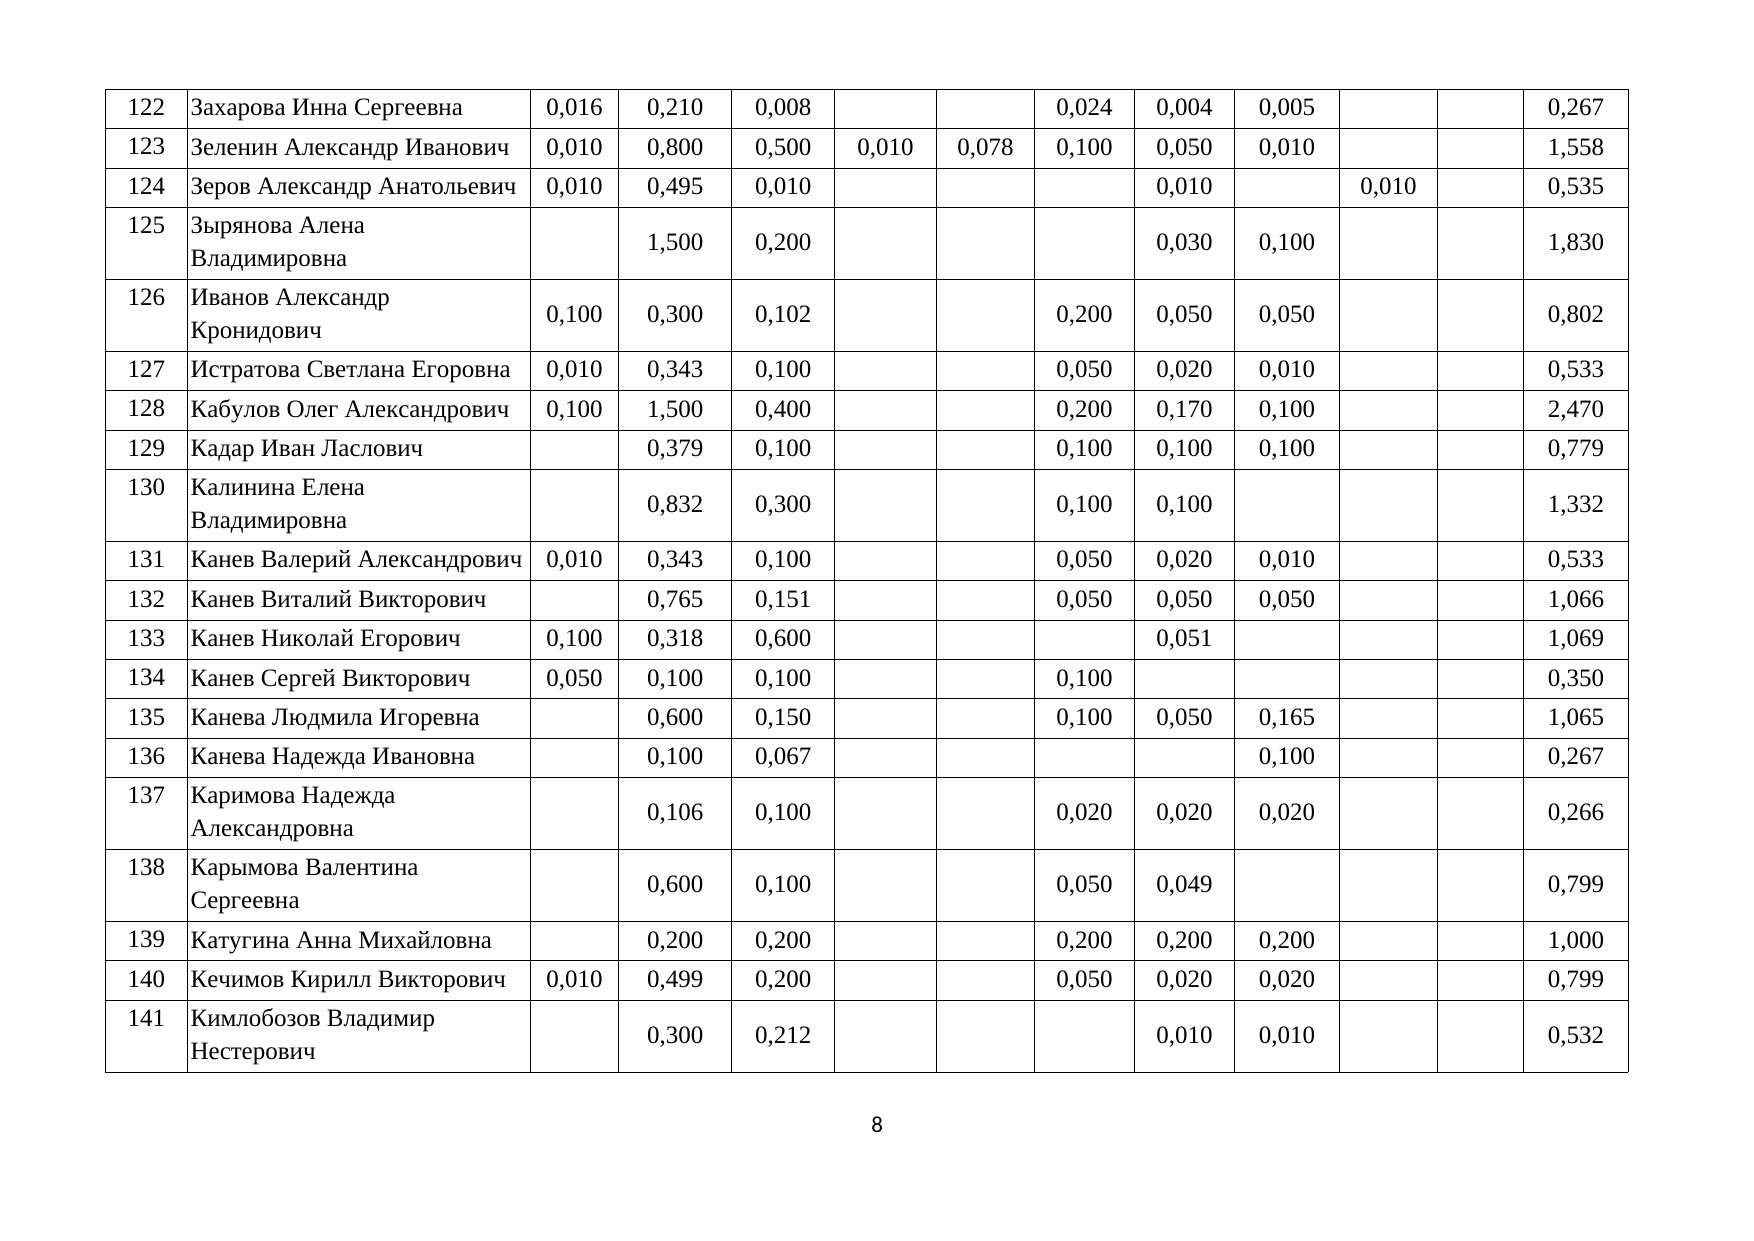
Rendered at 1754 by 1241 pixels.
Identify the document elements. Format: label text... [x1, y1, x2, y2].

table_cell [1340, 850, 1437, 921]
table_cell [835, 581, 936, 619]
table_cell [1438, 850, 1523, 921]
table_cell [1340, 739, 1437, 777]
table_cell Истратова Светлана Егоровна [188, 352, 530, 390]
table_cell 0,100 [1035, 699, 1134, 738]
table_cell 0,050 [1035, 850, 1134, 921]
table_cell 0,799 [1524, 850, 1628, 921]
table_cell 0,799 [1524, 961, 1628, 1000]
table_cell 1,500 [619, 391, 731, 429]
table_cell 0,100 [732, 431, 834, 469]
table_cell 0,379 [619, 431, 731, 469]
table_cell 140 [106, 961, 187, 1000]
table_cell 0,200 [1135, 922, 1234, 960]
table_cell [937, 90, 1034, 128]
table_cell 0,100 [732, 352, 834, 390]
table_cell [835, 208, 936, 279]
table_cell 0,532 [1524, 1001, 1628, 1072]
table_cell Зеленин Александр Иванович [188, 129, 530, 167]
table_cell [835, 922, 936, 960]
table_cell [1438, 961, 1523, 1000]
table_cell 0,765 [619, 581, 731, 619]
table_cell [1340, 208, 1437, 279]
table_cell [531, 850, 618, 921]
table_cell 0,010 [1135, 1001, 1234, 1072]
table_cell [1035, 621, 1134, 659]
table_cell [1340, 90, 1437, 128]
table_cell [1438, 431, 1523, 469]
table_cell [1340, 1001, 1437, 1072]
table_cell [531, 699, 618, 738]
table_cell [1438, 129, 1523, 167]
table_cell [1340, 431, 1437, 469]
table_cell 0,020 [1035, 778, 1134, 849]
table_cell 0,165 [1235, 699, 1339, 738]
table_cell 133 [106, 621, 187, 659]
table_cell 0,010 [835, 129, 936, 167]
table_cell 0,102 [732, 280, 834, 351]
table_cell 0,020 [1135, 352, 1234, 390]
table_cell 0,100 [1235, 431, 1339, 469]
table_cell 0,499 [619, 961, 731, 1000]
table_cell [835, 850, 936, 921]
table_cell 129 [106, 431, 187, 469]
table_cell [1438, 1001, 1523, 1072]
table_cell Захарова Инна Сергеевна [188, 90, 530, 128]
table_cell [1340, 660, 1437, 698]
table_cell [1035, 208, 1134, 279]
table_cell [531, 470, 618, 541]
table_cell [835, 280, 936, 351]
table_cell [937, 208, 1034, 279]
table_cell [937, 850, 1034, 921]
table_cell 137 [106, 778, 187, 849]
table_cell [1438, 90, 1523, 128]
table_cell 0,010 [1235, 1001, 1339, 1072]
table_cell 0,050 [1235, 280, 1339, 351]
table_cell 0,010 [1340, 169, 1437, 207]
table_cell 1,065 [1524, 699, 1628, 738]
table_cell [1340, 391, 1437, 429]
table_cell 0,266 [1524, 778, 1628, 849]
table_cell 0,067 [732, 739, 834, 777]
table_cell 0,100 [1235, 739, 1339, 777]
table_cell 0,267 [1524, 90, 1628, 128]
table_cell 0,200 [1035, 922, 1134, 960]
table_cell 0,100 [732, 542, 834, 580]
table_cell Канев Виталий Викторович [188, 581, 530, 619]
table_cell 0,535 [1524, 169, 1628, 207]
table_cell 0,802 [1524, 280, 1628, 351]
table_cell [1340, 778, 1437, 849]
table_cell 0,800 [619, 129, 731, 167]
table_cell 0,170 [1135, 391, 1234, 429]
table_cell 0,100 [1235, 208, 1339, 279]
table_cell [1438, 208, 1523, 279]
table_cell 0,832 [619, 470, 731, 541]
table_cell Кабулов Олег Александрович [188, 391, 530, 429]
table_cell 0,050 [1035, 542, 1134, 580]
table_cell 138 [106, 850, 187, 921]
table_cell 0,343 [619, 542, 731, 580]
table_cell [1340, 699, 1437, 738]
table_cell 0,533 [1524, 352, 1628, 390]
table_cell [1235, 169, 1339, 207]
table_cell [937, 391, 1034, 429]
table_cell [1340, 542, 1437, 580]
table_cell [835, 699, 936, 738]
table_cell 0,343 [619, 352, 731, 390]
table_cell Калинина Елена Владимировна [188, 470, 530, 541]
table_cell [835, 1001, 936, 1072]
table_cell [1438, 699, 1523, 738]
table_cell 0,100 [732, 778, 834, 849]
table_cell 0,533 [1524, 542, 1628, 580]
table_cell [937, 352, 1034, 390]
table_cell 126 [106, 280, 187, 351]
table_cell [1340, 961, 1437, 1000]
table_cell 0,010 [531, 169, 618, 207]
table_cell [937, 778, 1034, 849]
table_cell 0,267 [1524, 739, 1628, 777]
table_cell 0,600 [619, 699, 731, 738]
table_cell 0,350 [1524, 660, 1628, 698]
table_cell [531, 208, 618, 279]
table_cell [937, 431, 1034, 469]
table_cell [531, 1001, 618, 1072]
table_cell 128 [106, 391, 187, 429]
table_cell 0,300 [732, 470, 834, 541]
table_cell [1438, 542, 1523, 580]
table_cell 0,300 [619, 280, 731, 351]
table_cell 0,010 [1235, 352, 1339, 390]
table_cell 0,100 [1135, 470, 1234, 541]
table_cell 0,050 [531, 660, 618, 698]
table_cell 132 [106, 581, 187, 619]
table_cell Канев Николай Егорович [188, 621, 530, 659]
table_cell 1,000 [1524, 922, 1628, 960]
table_cell Канев Валерий Александрович [188, 542, 530, 580]
table_cell [835, 621, 936, 659]
table_cell 122 [106, 90, 187, 128]
table_cell 0,151 [732, 581, 834, 619]
table_cell [835, 542, 936, 580]
table_cell [1235, 660, 1339, 698]
table_cell 0,050 [1035, 352, 1134, 390]
table_cell 0,200 [732, 208, 834, 279]
table_cell [1135, 739, 1234, 777]
table_cell 131 [106, 542, 187, 580]
table_cell 0,100 [1135, 431, 1234, 469]
table_cell 0,100 [1035, 660, 1134, 698]
table_cell 0,050 [1135, 699, 1234, 738]
table_cell 0,010 [1235, 129, 1339, 167]
table_cell [937, 542, 1034, 580]
table_cell [1135, 660, 1234, 698]
table_cell 0,050 [1235, 581, 1339, 619]
table_cell 0,010 [531, 542, 618, 580]
table_cell 0,100 [619, 739, 731, 777]
table_cell [1438, 169, 1523, 207]
table_cell 0,049 [1135, 850, 1234, 921]
table_cell 0,020 [1135, 542, 1234, 580]
table_cell 0,200 [1235, 922, 1339, 960]
table_cell [1235, 850, 1339, 921]
table_cell 0,010 [531, 961, 618, 1000]
table_cell [937, 1001, 1034, 1072]
table_cell [1340, 621, 1437, 659]
table_cell 0,200 [1035, 391, 1134, 429]
table_cell [1438, 581, 1523, 619]
table_cell 0,150 [732, 699, 834, 738]
table_cell 0,008 [732, 90, 834, 128]
table_cell 0,600 [619, 850, 731, 921]
table_cell Карымова Валентина Сергеевна [188, 850, 530, 921]
table_cell [835, 660, 936, 698]
table_cell 0,010 [531, 129, 618, 167]
table_cell 0,020 [1235, 961, 1339, 1000]
table_cell 0,010 [1235, 542, 1339, 580]
table_cell 1,066 [1524, 581, 1628, 619]
table_cell [835, 431, 936, 469]
table_cell Канева Людмила Игоревна [188, 699, 530, 738]
table_cell Кечимов Кирилл Викторович [188, 961, 530, 1000]
table_cell [1438, 470, 1523, 541]
table_cell 0,020 [1135, 778, 1234, 849]
table_cell 135 [106, 699, 187, 738]
table_cell 2,470 [1524, 391, 1628, 429]
table_cell [937, 470, 1034, 541]
table_cell 0,200 [732, 922, 834, 960]
table_cell 0,100 [531, 391, 618, 429]
table_cell 0,200 [732, 961, 834, 1000]
table_cell 0,100 [531, 280, 618, 351]
table_cell 1,830 [1524, 208, 1628, 279]
table_cell 0,020 [1135, 961, 1234, 1000]
table_cell 0,050 [1135, 129, 1234, 167]
table_cell Каримова Надежда Александровна [188, 778, 530, 849]
table_cell [1340, 352, 1437, 390]
table_cell 124 [106, 169, 187, 207]
table_cell [1340, 581, 1437, 619]
table_cell 0,005 [1235, 90, 1339, 128]
table_cell [1340, 129, 1437, 167]
table_cell [937, 922, 1034, 960]
table_cell [1340, 922, 1437, 960]
table_cell [835, 961, 936, 1000]
table_cell [1438, 922, 1523, 960]
table_cell [531, 778, 618, 849]
table_cell [1035, 1001, 1134, 1072]
table_cell 136 [106, 739, 187, 777]
table_cell [835, 391, 936, 429]
table_cell [531, 739, 618, 777]
table_cell [937, 621, 1034, 659]
table_cell 0,779 [1524, 431, 1628, 469]
table_cell 0,100 [732, 850, 834, 921]
table_cell 1,332 [1524, 470, 1628, 541]
table_cell Кадар Иван Ласлович [188, 431, 530, 469]
table_cell Иванов Александр Кронидович [188, 280, 530, 351]
table_cell 0,212 [732, 1001, 834, 1072]
table_cell [937, 961, 1034, 1000]
table_cell 0,100 [1035, 431, 1134, 469]
table_cell Канев Сергей Викторович [188, 660, 530, 698]
table_cell [937, 581, 1034, 619]
table_cell [1035, 739, 1134, 777]
table_cell [1438, 778, 1523, 849]
table_cell 0,495 [619, 169, 731, 207]
table_cell 0,100 [1035, 470, 1134, 541]
table_cell 0,016 [531, 90, 618, 128]
table_cell [531, 431, 618, 469]
table_cell [937, 280, 1034, 351]
table_cell 130 [106, 470, 187, 541]
table_cell 0,050 [1035, 961, 1134, 1000]
table_cell 0,200 [619, 922, 731, 960]
table_cell Зырянова Алена Владимировна [188, 208, 530, 279]
table_cell 0,100 [1235, 391, 1339, 429]
table_cell 0,400 [732, 391, 834, 429]
table_cell 1,500 [619, 208, 731, 279]
table_cell 0,051 [1135, 621, 1234, 659]
table_cell 0,300 [619, 1001, 731, 1072]
table_cell 0,050 [1035, 581, 1134, 619]
table_cell 127 [106, 352, 187, 390]
table_cell 0,500 [732, 129, 834, 167]
table_cell [1235, 621, 1339, 659]
table_cell 0,100 [1035, 129, 1134, 167]
table_cell 1,069 [1524, 621, 1628, 659]
table_cell [1438, 621, 1523, 659]
table_cell 123 [106, 129, 187, 167]
table_cell [1340, 280, 1437, 351]
table_cell [835, 169, 936, 207]
table_cell [937, 739, 1034, 777]
table_cell 0,078 [937, 129, 1034, 167]
table_cell [835, 778, 936, 849]
table_cell 125 [106, 208, 187, 279]
table_cell [1438, 280, 1523, 351]
table_cell 0,050 [1135, 581, 1234, 619]
table_cell [1340, 470, 1437, 541]
table_cell [531, 581, 618, 619]
table_cell 0,200 [1035, 280, 1134, 351]
table_cell [835, 470, 936, 541]
table_cell 0,318 [619, 621, 731, 659]
table_cell Канева Надежда Ивановна [188, 739, 530, 777]
table_cell 0,100 [619, 660, 731, 698]
table_cell [531, 922, 618, 960]
table_cell [1035, 169, 1134, 207]
table_cell [835, 352, 936, 390]
table_cell [937, 169, 1034, 207]
table_cell 141 [106, 1001, 187, 1072]
table_cell 0,100 [531, 621, 618, 659]
table_cell [835, 90, 936, 128]
table_cell 0,600 [732, 621, 834, 659]
table_cell 1,558 [1524, 129, 1628, 167]
table_cell Кимлобозов Владимир Нестерович [188, 1001, 530, 1072]
table_cell 139 [106, 922, 187, 960]
table_cell 0,010 [1135, 169, 1234, 207]
table_cell 0,050 [1135, 280, 1234, 351]
table_cell 0,100 [732, 660, 834, 698]
table_cell 0,030 [1135, 208, 1234, 279]
table_cell 0,010 [531, 352, 618, 390]
table_cell [1438, 739, 1523, 777]
table_cell Зеров Александр Анатольевич [188, 169, 530, 207]
table_cell 0,010 [732, 169, 834, 207]
table_cell [937, 660, 1034, 698]
table_cell [1438, 391, 1523, 429]
table_cell 0,210 [619, 90, 731, 128]
table_cell [835, 739, 936, 777]
table_cell [937, 699, 1034, 738]
table_cell [1438, 660, 1523, 698]
table_cell 0,024 [1035, 90, 1134, 128]
table_cell Катугина Анна Михайловна [188, 922, 530, 960]
table_cell 134 [106, 660, 187, 698]
table_cell [1438, 352, 1523, 390]
table_cell [1235, 470, 1339, 541]
table_cell 0,004 [1135, 90, 1234, 128]
table_cell 0,106 [619, 778, 731, 849]
table_cell 0,020 [1235, 778, 1339, 849]
